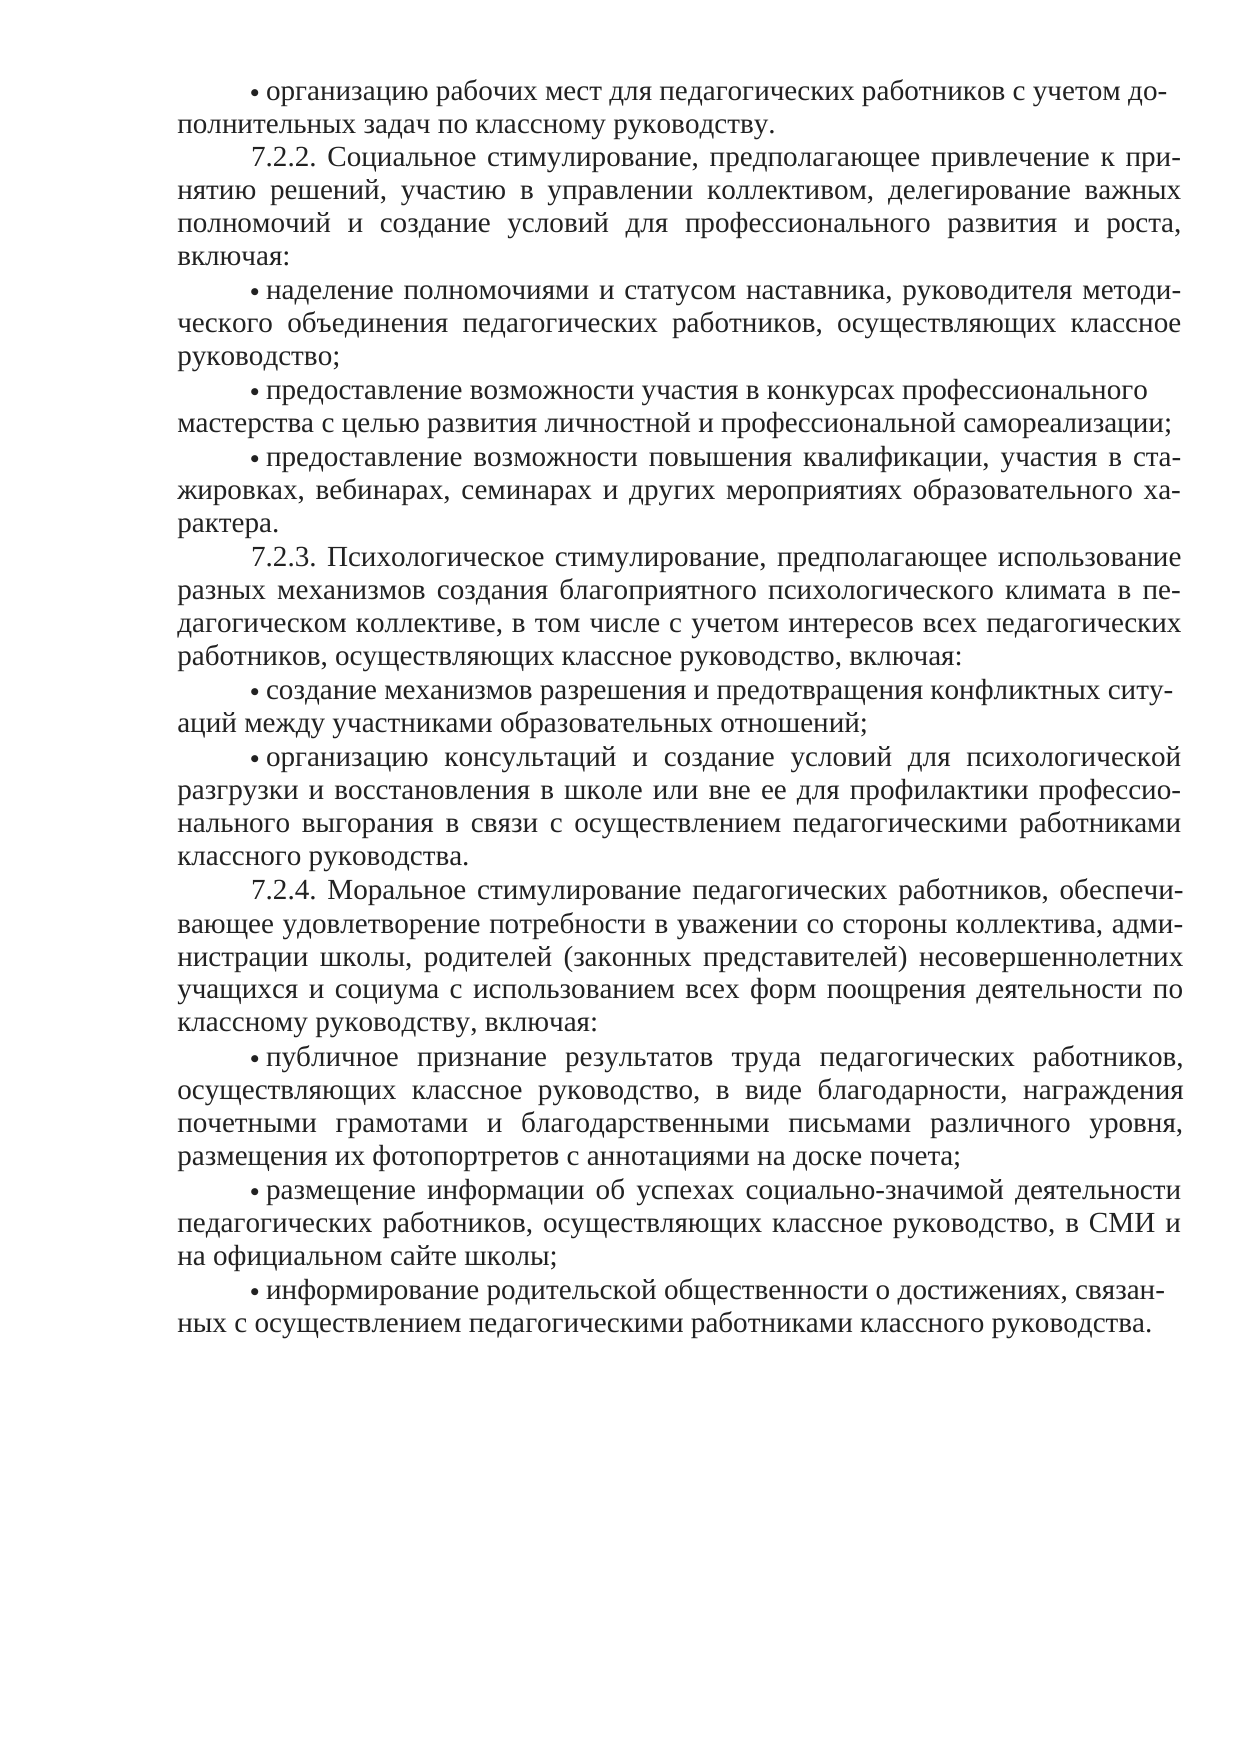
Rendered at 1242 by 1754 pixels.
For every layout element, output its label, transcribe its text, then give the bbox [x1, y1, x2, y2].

list наделение полномочиями и статусом наставника, руководителя методи-ческого объединения педагогических работников, осуществляющих классное руководство; [177, 273, 1182, 372]
text 7.2.4. Моральное стимулирование педагогических работников, обеспечи-вающее удовлетворение потребности в уважении со стороны коллектива, адми-нистрации школы, родителей (законных представителей) несовершеннолетних учащихся и социума с использованием всех форм поощрения деятельности по классному руководству, включая: [177, 873, 1184, 1038]
list предоставление возможности повышения квалификации, участия в ста-жировках, вебинарах, семинарах и других мероприятиях образовательного ха-рактера. [177, 440, 1182, 539]
list предоставление возможности участия в конкурсах профессионального мастерства с целью развития личностной и профессиональной самореализации; [177, 373, 1182, 439]
list создание механизмов разрешения и предотвращения конфликтных ситу-аций между участниками образовательных отношений; [177, 673, 1182, 739]
list информирование родительской общественности о достижениях, связан-ных с осуществлением педагогическими работниками классного руководства. [177, 1273, 1182, 1339]
list размещение информации об успехах социально-значимой деятельности педагогических работников, осуществляющих классное руководство, в СМИ и на официальном сайте школы; [177, 1173, 1182, 1272]
text 7.2.3. Психологическое стимулирование, предполагающее использование разных механизмов создания благоприятного психологического климата в пе-дагогическом коллективе, в том числе с учетом интересов всех педагогических работников, осуществляющих классное руководство, включая: [177, 540, 1182, 672]
text 7.2.2. Социальное стимулирование, предполагающее привлечение к при-нятию решений, участию в управлении коллективом, делегирование важных полномочий и создание условий для профессионального развития и роста, включая: [177, 140, 1182, 272]
list организацию консультаций и создание условий для психологической разгрузки и восстановления в школе или вне ее для профилактики профессио-нального выгорания в связи с осуществлением педагогическими работниками классного руководства. [177, 740, 1182, 872]
list публичное признание результатов труда педагогических работников, осуществляющих классное руководство, в виде благодарности, награждения почетными грамотами и благодарственными письмами различного уровня, размещения их фотопортретов с аннотациями на доске почета; [177, 1040, 1184, 1171]
list организацию рабочих мест для педагогических работников с учетом до-полнительных задач по классному руководству. [177, 74, 1182, 140]
